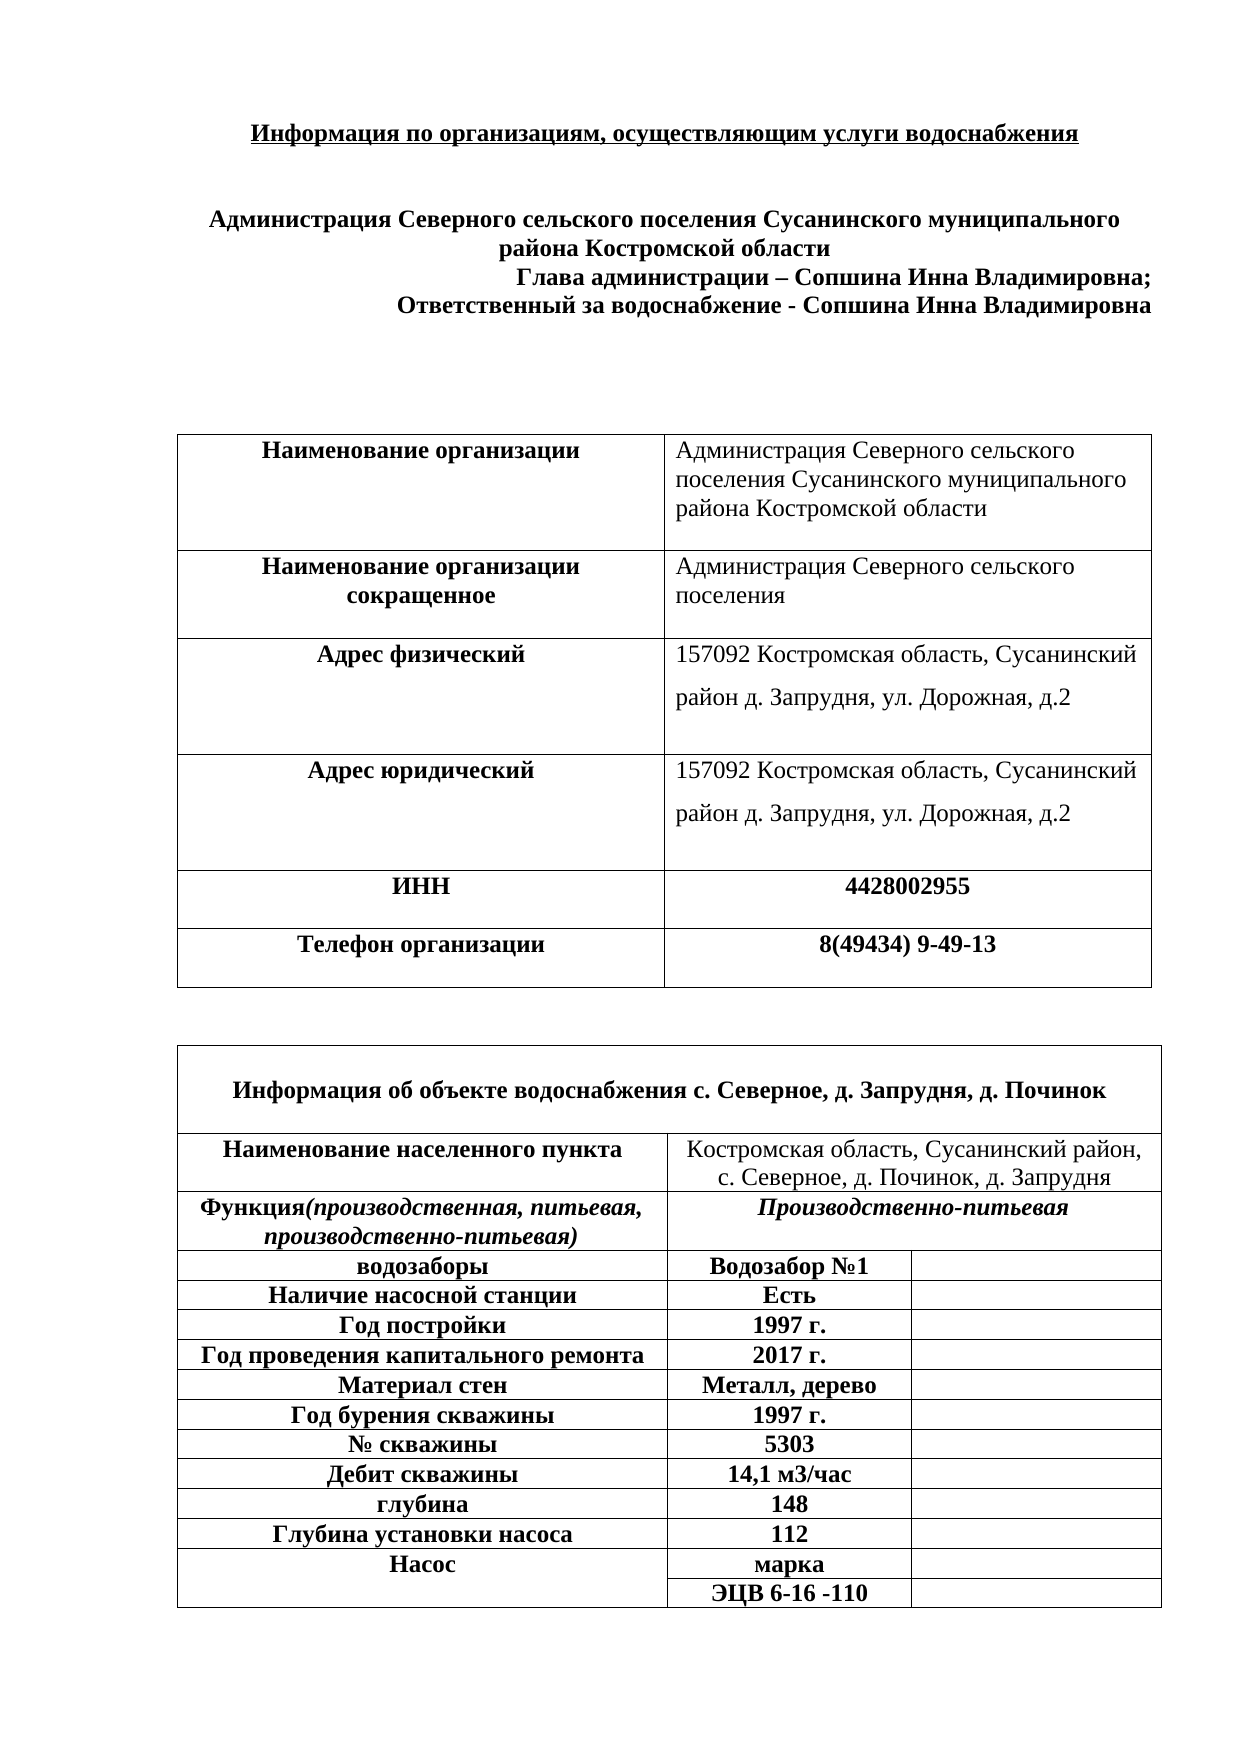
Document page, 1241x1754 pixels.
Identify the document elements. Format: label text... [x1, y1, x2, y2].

table_cell [912, 1310, 1161, 1339]
table_cell ИНН [178, 871, 664, 928]
table_cell Наличие насосной станции [178, 1281, 667, 1309]
table_cell [912, 1579, 1161, 1607]
table_cell Наименование населенного пункта [178, 1134, 667, 1191]
table_cell Глубина установки насоса [178, 1519, 667, 1548]
text Глава администрации – Сопшина Инна Владимировна; [177, 262, 1152, 291]
table_header Наименование организации [178, 435, 664, 550]
table_cell 8(49434) 9-49-13 [665, 929, 1151, 987]
table_cell Насос [178, 1549, 667, 1607]
table_cell Адрес юридический [178, 755, 664, 870]
table_cell Адрес физический [178, 639, 664, 754]
table_cell Материал стен [178, 1370, 667, 1399]
table_cell Администрация Северного сельского поселения [665, 551, 1151, 638]
table_header Администрация Северного сельского поселения Сусанинского муниципального района Костромской области [665, 435, 1151, 550]
table_cell 157092 Костромская область, Сусанинский район д. Запрудня, ул. Дорожная, д.2 [665, 755, 1151, 870]
table_cell Водозабор №1 [668, 1251, 911, 1279]
table_cell ЭЦВ 6-16 -110 [668, 1579, 911, 1607]
table_cell [912, 1459, 1161, 1488]
text Ответственный за водоснабжение - Сопшина Инна Владимировна [177, 291, 1152, 319]
table_header Информация об объекте водоснабжения с. Северное, д. Запрудня, д. Починок [178, 1046, 1161, 1133]
table_cell Год проведения капитального ремонта [178, 1340, 667, 1369]
table_cell [912, 1489, 1161, 1518]
table_cell [912, 1251, 1161, 1279]
table_cell [912, 1549, 1161, 1577]
table_cell . [668, 1310, 911, 1339]
table_cell Производственно-питьевая [668, 1192, 1161, 1250]
table_cell . [668, 1400, 911, 1428]
table_cell [912, 1400, 1161, 1428]
text Информация по организациям, осуществляющим услуги водоснабжения [177, 118, 1152, 147]
table_cell Телефон организации [178, 929, 664, 987]
table_cell 112 [668, 1519, 911, 1548]
table_cell Функция(производственная, питьевая, производственно-питьевая) [178, 1192, 667, 1250]
text Администрация Северного сельского поселения Сусанинского муниципального района Костромской области [177, 204, 1152, 262]
table_cell Год бурения скважины [178, 1400, 667, 1428]
table_cell [912, 1519, 1161, 1548]
table_cell Металл, дерево [668, 1370, 911, 1399]
table_cell № скважины [178, 1430, 667, 1458]
table_cell 148 [668, 1489, 911, 1518]
table_cell 14,1 м3/час [668, 1459, 911, 1488]
table_cell Год постройки [178, 1310, 667, 1339]
table_cell [912, 1340, 1161, 1369]
table_cell 2017 г. [668, 1340, 911, 1369]
table_cell водозаборы [178, 1251, 667, 1279]
table_cell марка [668, 1549, 911, 1577]
table_cell [912, 1430, 1161, 1458]
table_cell 5303 [668, 1430, 911, 1458]
table_cell Дебит скважины [178, 1459, 667, 1488]
table_cell [912, 1281, 1161, 1309]
table_cell глубина [178, 1489, 667, 1518]
table_cell Есть [668, 1281, 911, 1309]
table_cell 4428002955 [665, 871, 1151, 928]
table_cell Костромская область, Сусанинский район, с. Северное, д. Починок, д. Запрудня [668, 1134, 1161, 1191]
table_cell 157092 Костромская область, Сусанинский район д. Запрудня, ул. Дорожная, д.2 [665, 639, 1151, 754]
table_cell Наименование организации сокращенное [178, 551, 664, 638]
table_cell [912, 1370, 1161, 1399]
